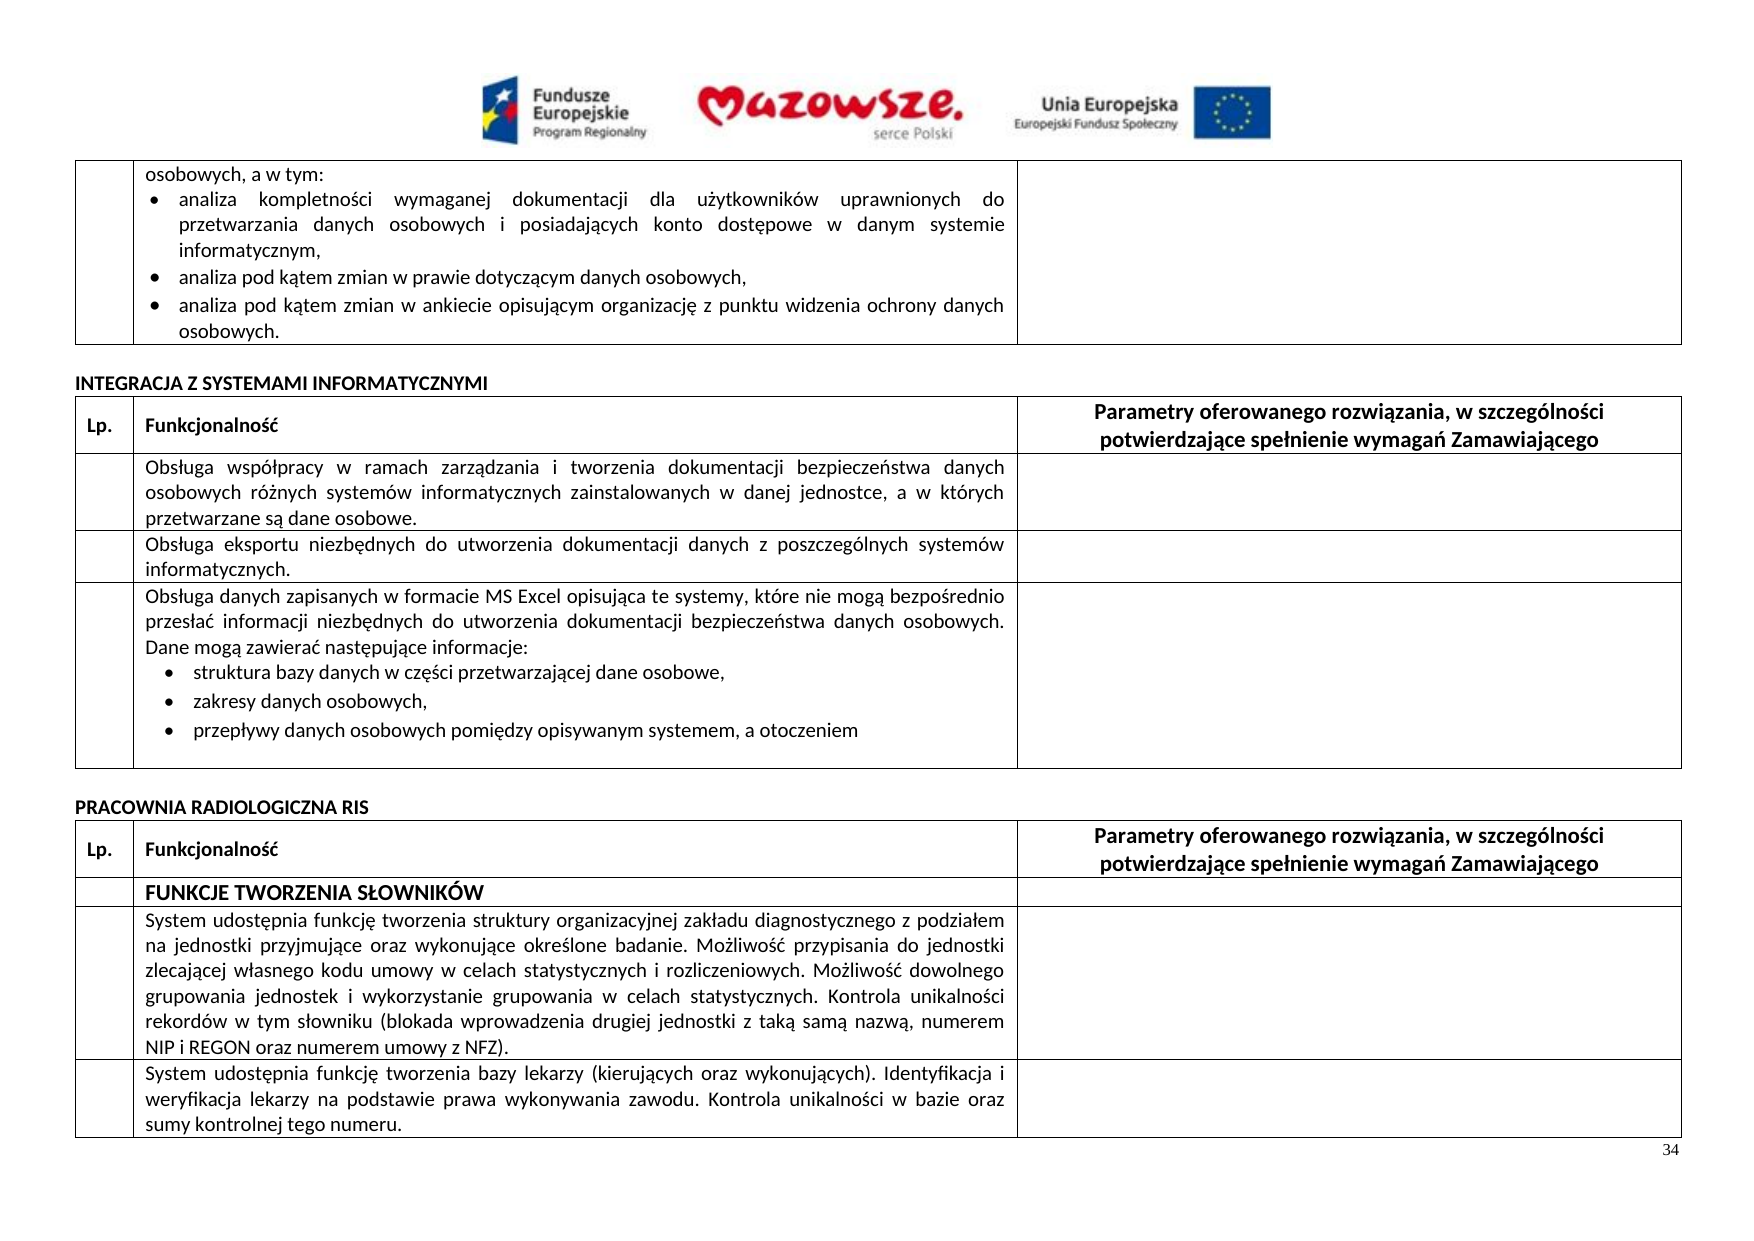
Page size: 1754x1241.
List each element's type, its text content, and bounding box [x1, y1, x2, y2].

table_header Parametry oferowanego rozwiązania, w szczególności potwierdzające spełnienie wymagań Zamawiającego [1018, 821, 1681, 877]
table_cell Obsługa danych zapisanych w formacie MS Excel opisująca te systemy, które nie mogą bezpośrednio przesłać informacji niezbędnych do utworzenia dokumentacji bezpieczeństwa danych osobowych. Dane mogą zawierać następujące informacje: struktura bazy danych w części przetwarzającej dane osobowe, zakresy danych osobowych, przepływy danych osobowych pomiędzy opisywanym systemem, a otoczeniem [134, 583, 1017, 768]
table_cell [76, 907, 133, 1059]
table_cell Obsługa współpracy w ramach zarządzania i tworzenia dokumentacji bezpieczeństwa danych osobowych różnych systemów informatycznych zainstalowanych w danej jednostce, a w których przetwarzane są dane osobowe. [134, 454, 1017, 530]
table_cell [76, 454, 133, 530]
table_header Lp. [76, 821, 133, 877]
table_cell [76, 161, 133, 344]
table_header Funkcjonalność [134, 821, 1017, 877]
table_cell Obsługa eksportu niezbędnych do utworzenia dokumentacji danych z poszczególnych systemów informatycznych. [134, 531, 1017, 582]
table_cell [1018, 454, 1681, 530]
text PRACOWNIA RADIOLOGICZNA RIS [75, 794, 1679, 820]
table_cell System udostępnia funkcję tworzenia struktury organizacyjnej zakładu diagnostycznego z podziałem na jednostki przyjmujące oraz wykonujące określone badanie. Możliwość przypisania do jednostki zlecającej własnego kodu umowy w celach statystycznych i rozliczeniowych. Możliwość dowolnego grupowania jednostek i wykorzystanie grupowania w celach statystycznych. Kontrola unikalności rekordów w tym słowniku (blokada wprowadzenia drugiej jednostki z taką samą nazwą, numerem NIP i REGON oraz numerem umowy z NFZ). [134, 907, 1017, 1059]
table_cell [1018, 583, 1681, 768]
table_header Funkcjonalność [134, 397, 1017, 453]
table_header Parametry oferowanego rozwiązania, w szczególności potwierdzające spełnienie wymagań Zamawiającego [1018, 397, 1681, 453]
table_cell System udostępnia funkcję tworzenia bazy lekarzy (kierujących oraz wykonujących). Identyfikacja i weryfikacja lekarzy na podstawie prawa wykonywania zawodu. Kontrola unikalności w bazie oraz sumy kontrolnej tego numeru. [134, 1060, 1017, 1137]
table_cell FUNKCJE TWORZENIA SŁOWNIKÓW [134, 878, 1017, 906]
table_cell [1018, 878, 1681, 906]
table_cell [76, 583, 133, 768]
table_cell [1018, 531, 1681, 582]
table_header Lp. [76, 397, 133, 453]
table_cell [76, 878, 133, 906]
table_cell [1018, 1060, 1681, 1137]
table_cell [76, 1060, 133, 1137]
table_cell [76, 531, 133, 582]
table_cell [1018, 907, 1681, 1059]
text INTEGRACJA Z SYSTEMAMI INFORMATYCZNYMI [75, 370, 1679, 396]
table_cell [1018, 161, 1681, 344]
picture [481, 73, 1274, 148]
